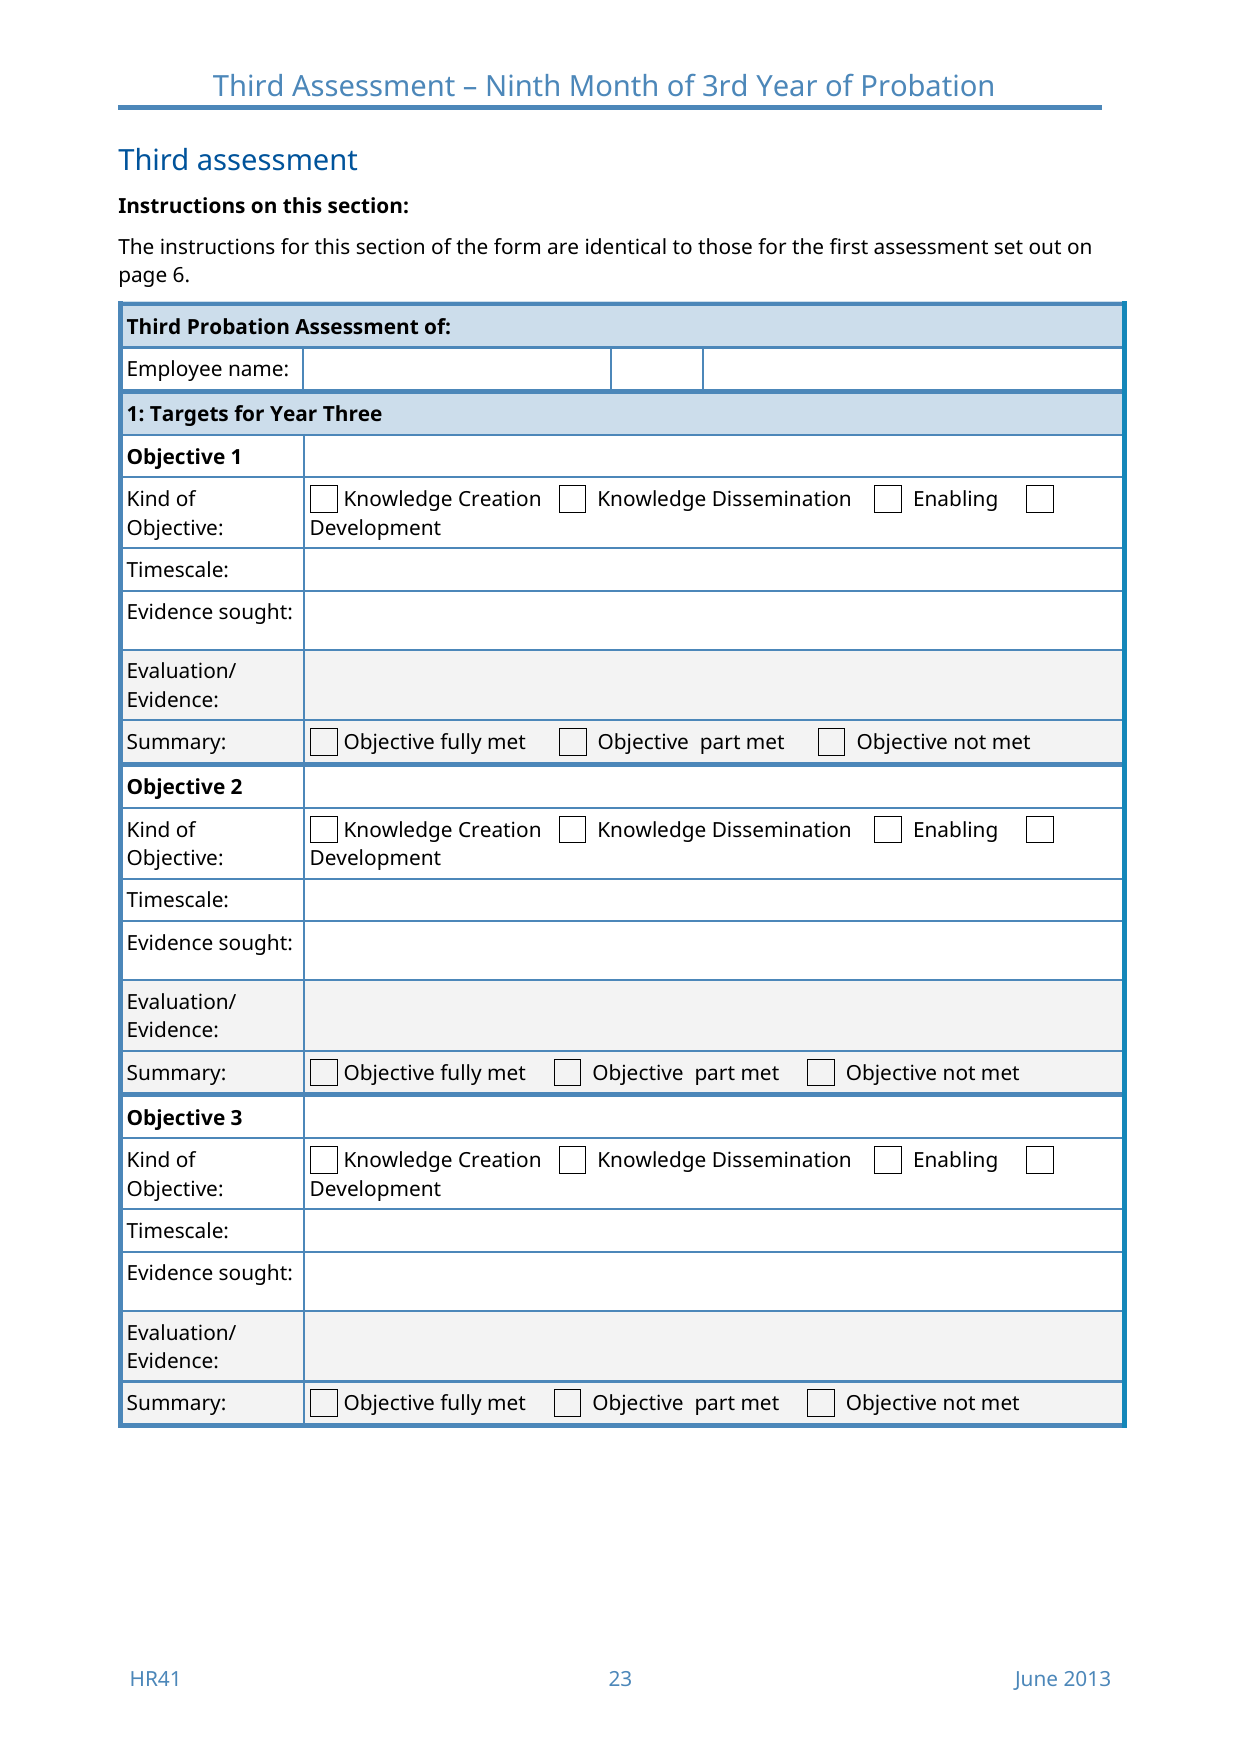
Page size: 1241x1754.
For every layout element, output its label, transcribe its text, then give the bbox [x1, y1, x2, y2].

table_cell Summary: [123, 1383, 303, 1423]
table_cell Evaluation/Evidence: [123, 651, 303, 719]
table_cell Objective 2 [123, 767, 303, 807]
table_cell [612, 349, 702, 389]
table_cell [305, 651, 1122, 719]
table_cell Objective fully met Objective part met Objective not met [305, 1383, 1122, 1423]
table_cell Objective fully met Objective part met Objective not met [305, 1052, 1122, 1092]
table_cell [305, 981, 1122, 1050]
table_cell [304, 349, 610, 389]
table_cell Evidence sought: [123, 922, 303, 979]
table_cell [704, 349, 1122, 389]
table_cell Knowledge Creation Knowledge Dissemination Enabling Development [305, 478, 1122, 547]
table_cell [305, 549, 1122, 589]
table_cell Objective fully met Objective part met Objective not met [305, 721, 1122, 762]
text The instructions for this section of the form are identical to those for the first assessment set out on page 6. [118, 232, 1122, 289]
subtitle Third assessment [118, 139, 1122, 179]
table_cell [305, 880, 1122, 920]
table_cell Timescale: [123, 549, 303, 589]
table_cell [305, 1097, 1122, 1137]
table_cell [305, 1210, 1122, 1251]
table_cell Kind of Objective: [123, 478, 303, 547]
table_cell 1: Targets for Year Three [123, 394, 1122, 434]
text Instructions on this section: [118, 191, 1122, 219]
table_cell Summary: [123, 721, 303, 762]
table_cell [305, 767, 1122, 807]
table_cell Knowledge Creation Knowledge Dissemination Enabling Development [305, 809, 1122, 878]
table_cell [305, 1253, 1122, 1309]
table_cell Evidence sought: [123, 592, 303, 648]
table_cell Evaluation/Evidence: [123, 1312, 303, 1380]
table_cell Timescale: [123, 880, 303, 920]
table_header Third Probation Assessment of: [123, 306, 1122, 346]
table_cell Evaluation/Evidence: [123, 981, 303, 1050]
table_cell Summary: [123, 1052, 303, 1092]
table_cell [305, 1312, 1122, 1380]
table_cell Employee name: [123, 349, 302, 389]
table_cell Objective 3 [123, 1097, 303, 1137]
table_cell [305, 922, 1122, 979]
table_cell [305, 436, 1122, 476]
table_cell Timescale: [123, 1210, 303, 1251]
table_cell Kind of Objective: [123, 1139, 303, 1208]
table_cell Objective 1 [123, 436, 303, 476]
table_cell Knowledge Creation Knowledge Dissemination Enabling Development [305, 1139, 1122, 1208]
table_cell Evidence sought: [123, 1253, 303, 1309]
table_cell [305, 592, 1122, 648]
table_cell Kind of Objective: [123, 809, 303, 878]
